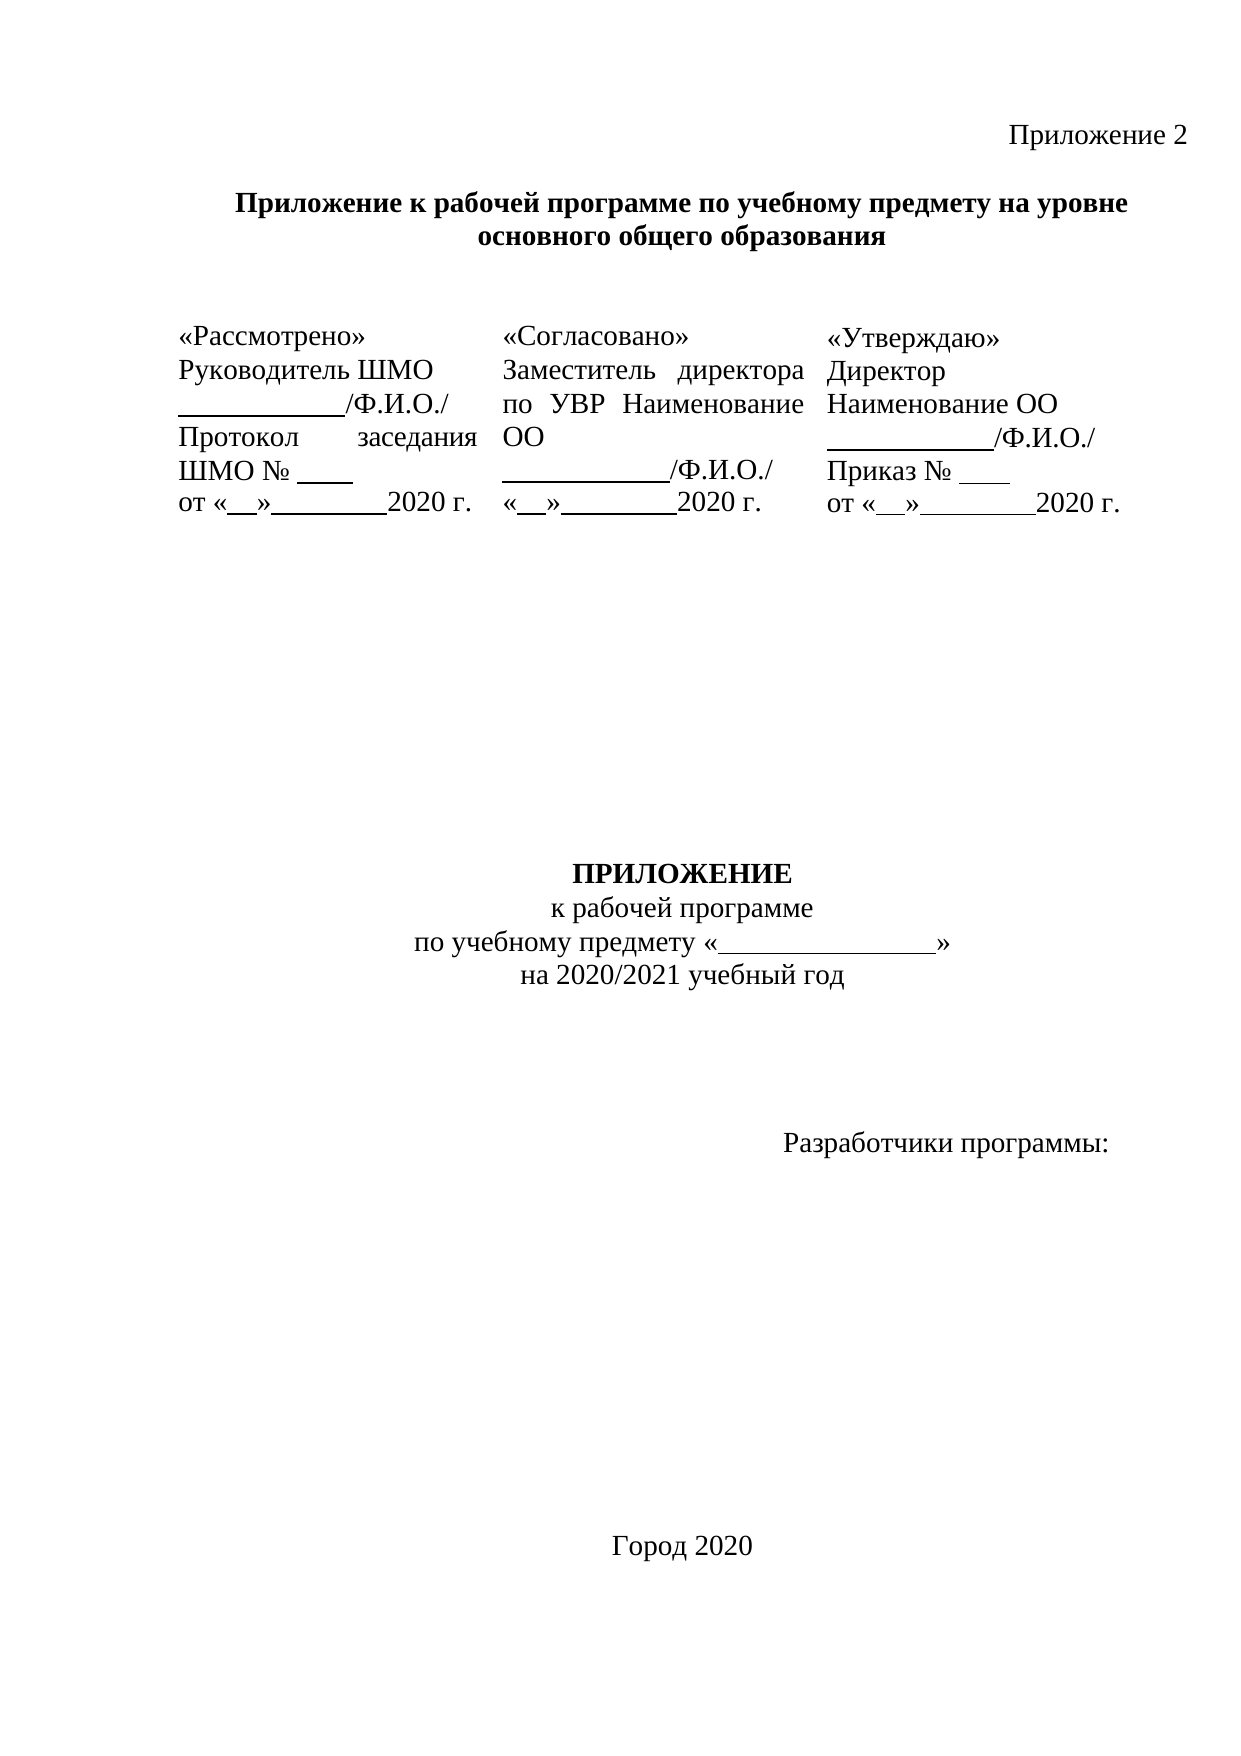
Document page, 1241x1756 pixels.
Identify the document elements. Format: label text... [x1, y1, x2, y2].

text Разработчики программы: [783, 1125, 1198, 1158]
text Приложение 2 [146, 117, 1188, 151]
text к рабочей программе [413, 890, 951, 924]
text Город 2020 [413, 1528, 951, 1561]
table_header «Утверждаю» Директор Наименование ОО /Ф.И.О./ Приказ № от « » 2020 г. [815, 320, 1142, 520]
table_header «Согласовано» Заместитель директора по УВР Наименование ОО /Ф.И.О./ « » 2020 г. [491, 320, 815, 520]
text ПРИЛОЖЕНИЕ [413, 857, 952, 890]
text по учебному предмету « » на 2020/2021 учебный год [413, 924, 951, 991]
table_header «Рассмотрено» Руководитель ШМО /Ф.И.О./ Протокол заседания ШМО № от « » 2020 г. [157, 320, 491, 520]
subtitle Приложение к рабочей программе по учебному предмету на уровне основного общего образования [235, 185, 1131, 252]
